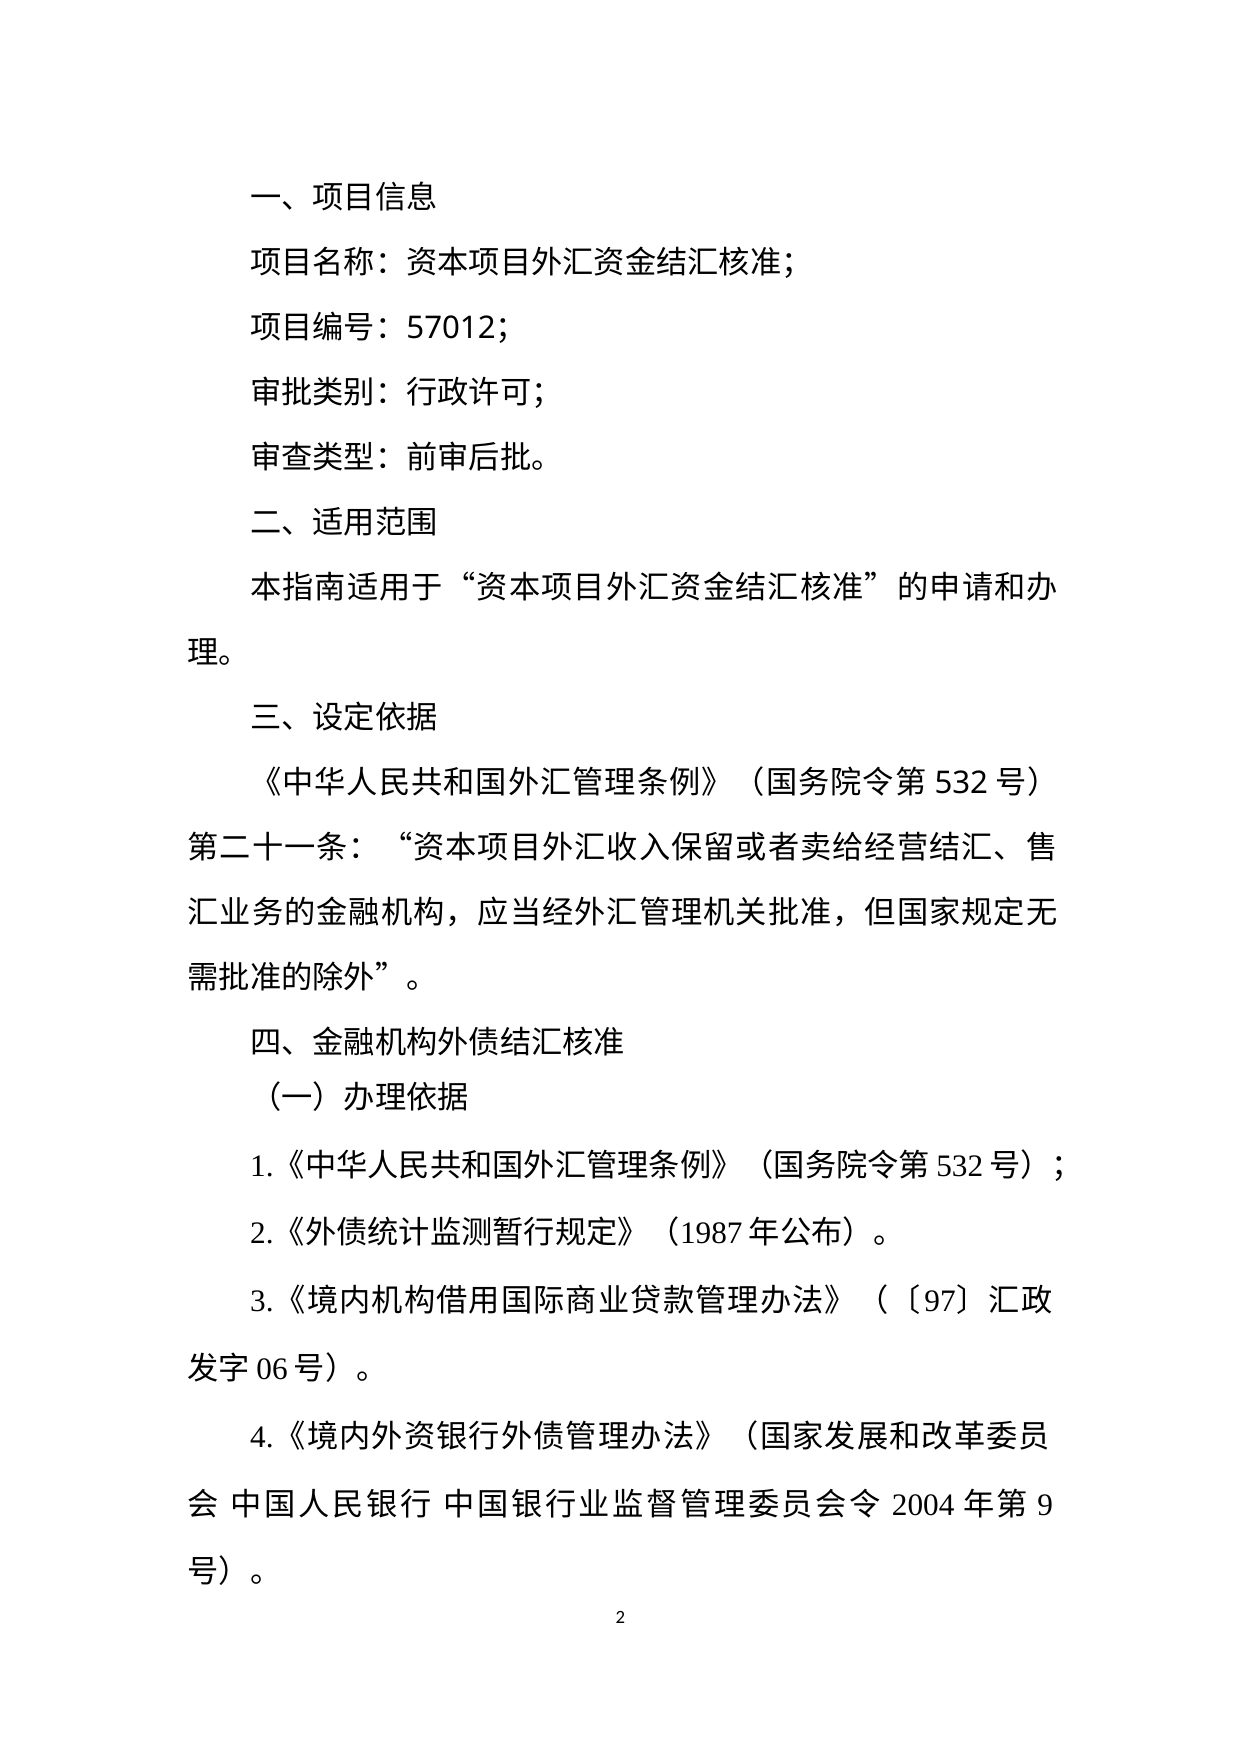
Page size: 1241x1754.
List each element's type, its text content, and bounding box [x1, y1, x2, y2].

text 3.《境内机构借用国际商业贷款管理办法》（〔97〕汇政发字06号）。 [187, 1275, 1053, 1388]
text 本指南适用于“资本项目外汇资金结汇核准”的申请和办理。 [187, 552, 1059, 682]
text 四、金融机构外债结汇核准 [187, 1007, 1059, 1072]
text 《中华人民共和国外汇管理条例》（国务院令第532号）第二十一条：“资本项目外汇收入保留或者卖给经营结汇、售汇业务的金融机构，应当经外汇管理机关批准，但国家规定无需批准的除外”。 [187, 747, 1059, 1007]
text 审批类别：行政许可； [187, 357, 1059, 422]
text 4.《境内外资银行外债管理办法》（国家发展和改革委员会 中国人民银行 中国银行业监督管理委员会令2004年第9号）。 [187, 1411, 1053, 1592]
text 审查类型：前审后批。 [187, 422, 1059, 487]
text 项目编号：57012； [187, 292, 1059, 357]
text 项目名称：资本项目外汇资金结汇核准； [187, 227, 1059, 292]
text 1.《中华人民共和国外汇管理条例》（国务院令第532号）； [187, 1140, 1053, 1185]
text 二、适用范围 [187, 487, 1059, 552]
text 一、项目信息 [187, 162, 1059, 227]
text （一）办理依据 [187, 1072, 1053, 1117]
text 三、设定依据 [187, 682, 1059, 747]
text 2.《外债统计监测暂行规定》（1987年公布）。 [187, 1208, 1053, 1253]
